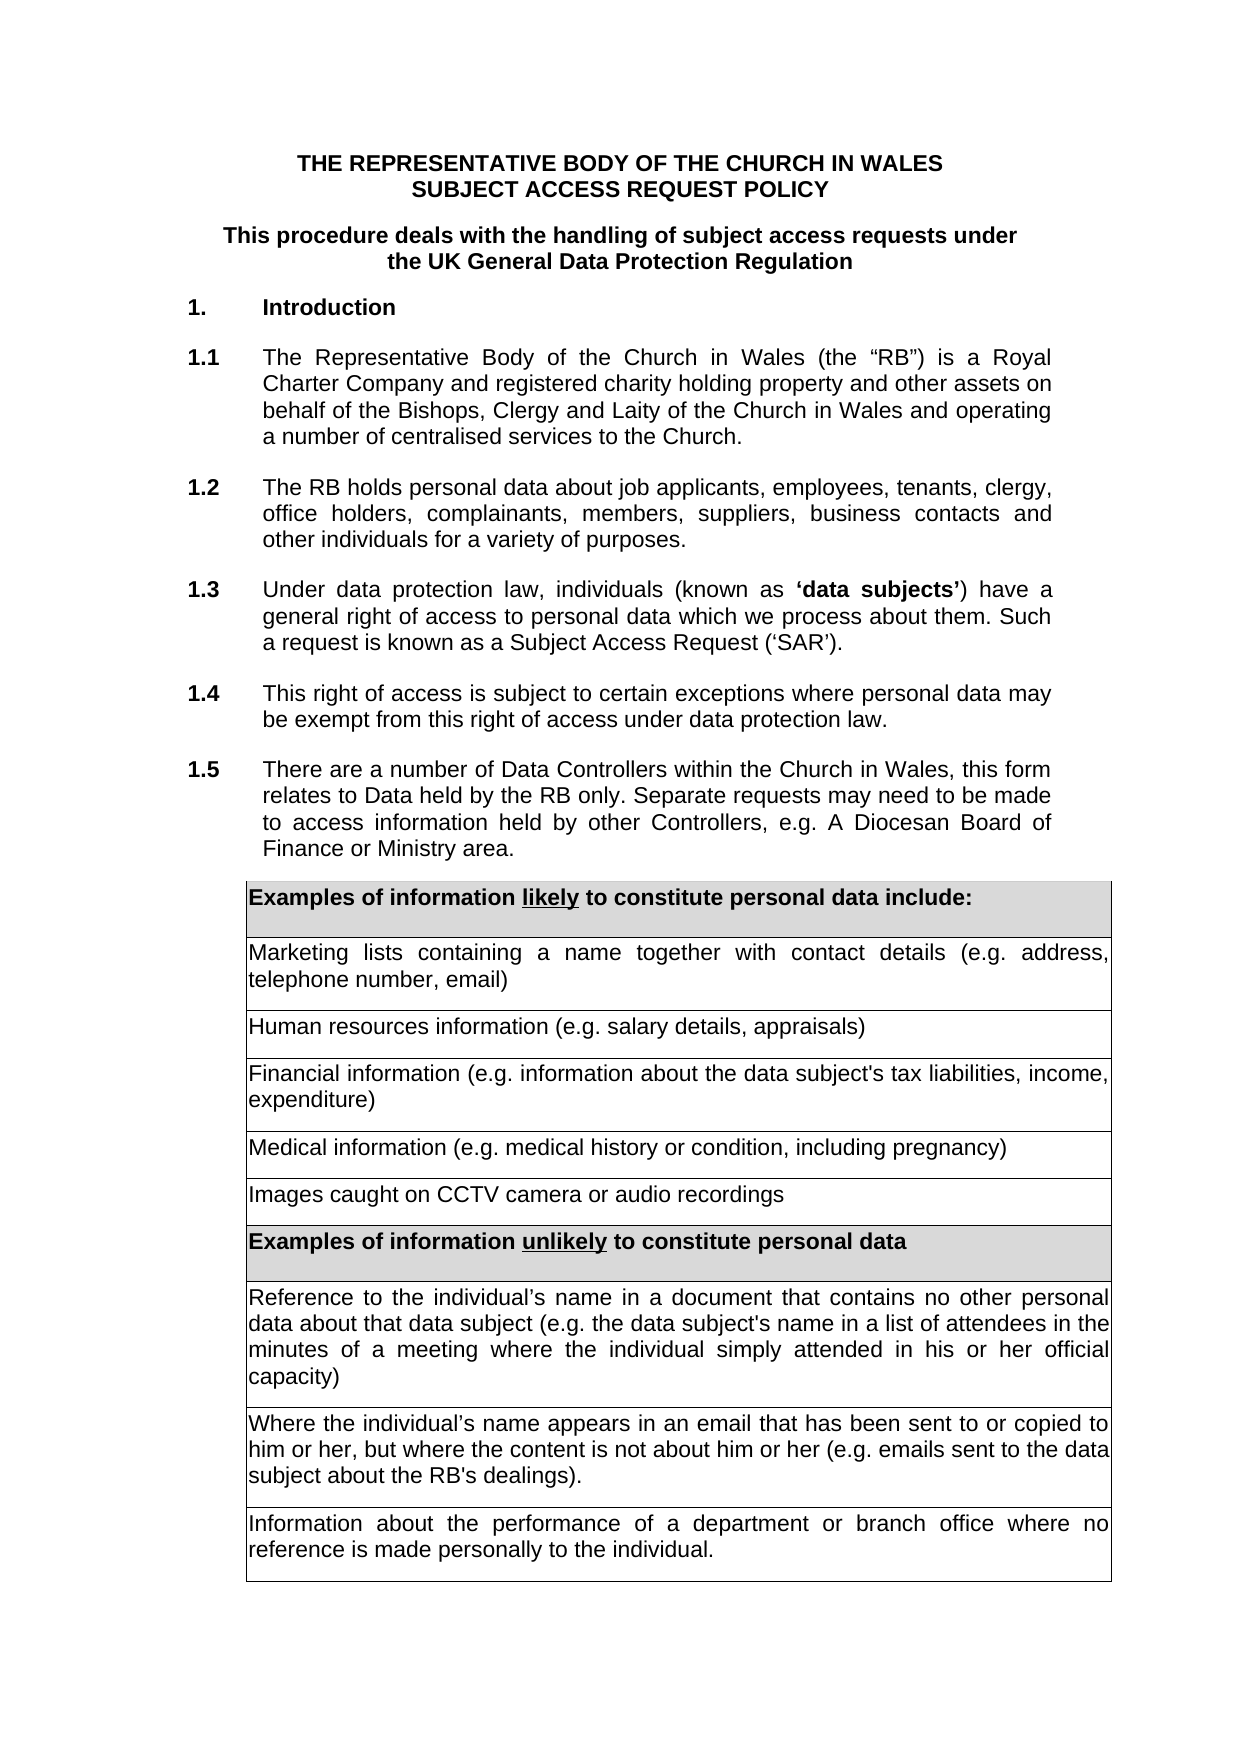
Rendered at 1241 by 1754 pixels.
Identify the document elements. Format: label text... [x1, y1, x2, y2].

table_cell Marketing lists containing a name together with contact details (e.g. address, telephone number, email) [247, 938, 1111, 1010]
text There are a number of Data Controllers within the Church in Wales, this form relates to Data held by the RB only. Separate requests may need to be made to access information held by other Controllers, e.g. A Diocesan Board of Finance or Ministry area. [187, 756, 1053, 862]
table_cell Human resources information (e.g. salary details, appraisals) [247, 1011, 1111, 1057]
text The RB holds personal data about job applicants, employees, tenants, clergy, office holders, complainants, members, suppliers, business contacts and other individuals for a variety of purposes. [187, 473, 1053, 552]
text SUBJECT ACCESS REQUEST POLICY [187, 176, 1053, 203]
text This procedure deals with the handling of subject access requests under [187, 222, 1053, 248]
text This right of access is subject to certain exceptions where personal data may be exempt from this right of access under data protection law. [187, 679, 1053, 732]
table_cell Examples of information unlikely to constitute personal data [247, 1226, 1111, 1281]
text THE REPRESENTATIVE BODY OF THE CHURCH IN WALES [187, 150, 1053, 176]
text The Representative Body of the Church in Wales (the “RB”) is a Royal Charter Company and registered charity holding property and other assets on behalf of the Bishops, Clergy and Laity of the Church in Wales and operating a number of centralised services to the Church. [187, 344, 1053, 449]
text Under data protection law, individuals (known as ‘data subjects’) have a general right of access to personal data which we process about them. Such a request is known as a Subject Access Request (‘SAR’). [187, 576, 1053, 656]
table_cell Where the individual’s name appears in an email that has been sent to or copied to him or her, but where the content is not about him or her (e.g. emails sent to the data subject about the RB's dealings). [247, 1408, 1111, 1507]
table_header Examples of information likely to constitute personal data include: [247, 882, 1111, 937]
table_cell Images caught on CCTV camera or audio recordings [247, 1179, 1111, 1225]
subtitle Introduction [187, 294, 1053, 320]
table_cell Financial information (e.g. information about the data subject's tax liabilities, income, expenditure) [247, 1059, 1111, 1131]
table_cell Reference to the individual’s name in a document that contains no other personal data about that data subject (e.g. the data subject's name in a list of attendees in the minutes of a meeting where the individual simply attended in his or her official capacity) [247, 1282, 1111, 1407]
table_cell Medical information (e.g. medical history or condition, including pregnancy) [247, 1132, 1111, 1178]
text the UK General Data Protection Regulation [187, 248, 1053, 274]
table_cell Information about the performance of a department or branch office where no reference is made personally to the individual. [247, 1508, 1111, 1581]
